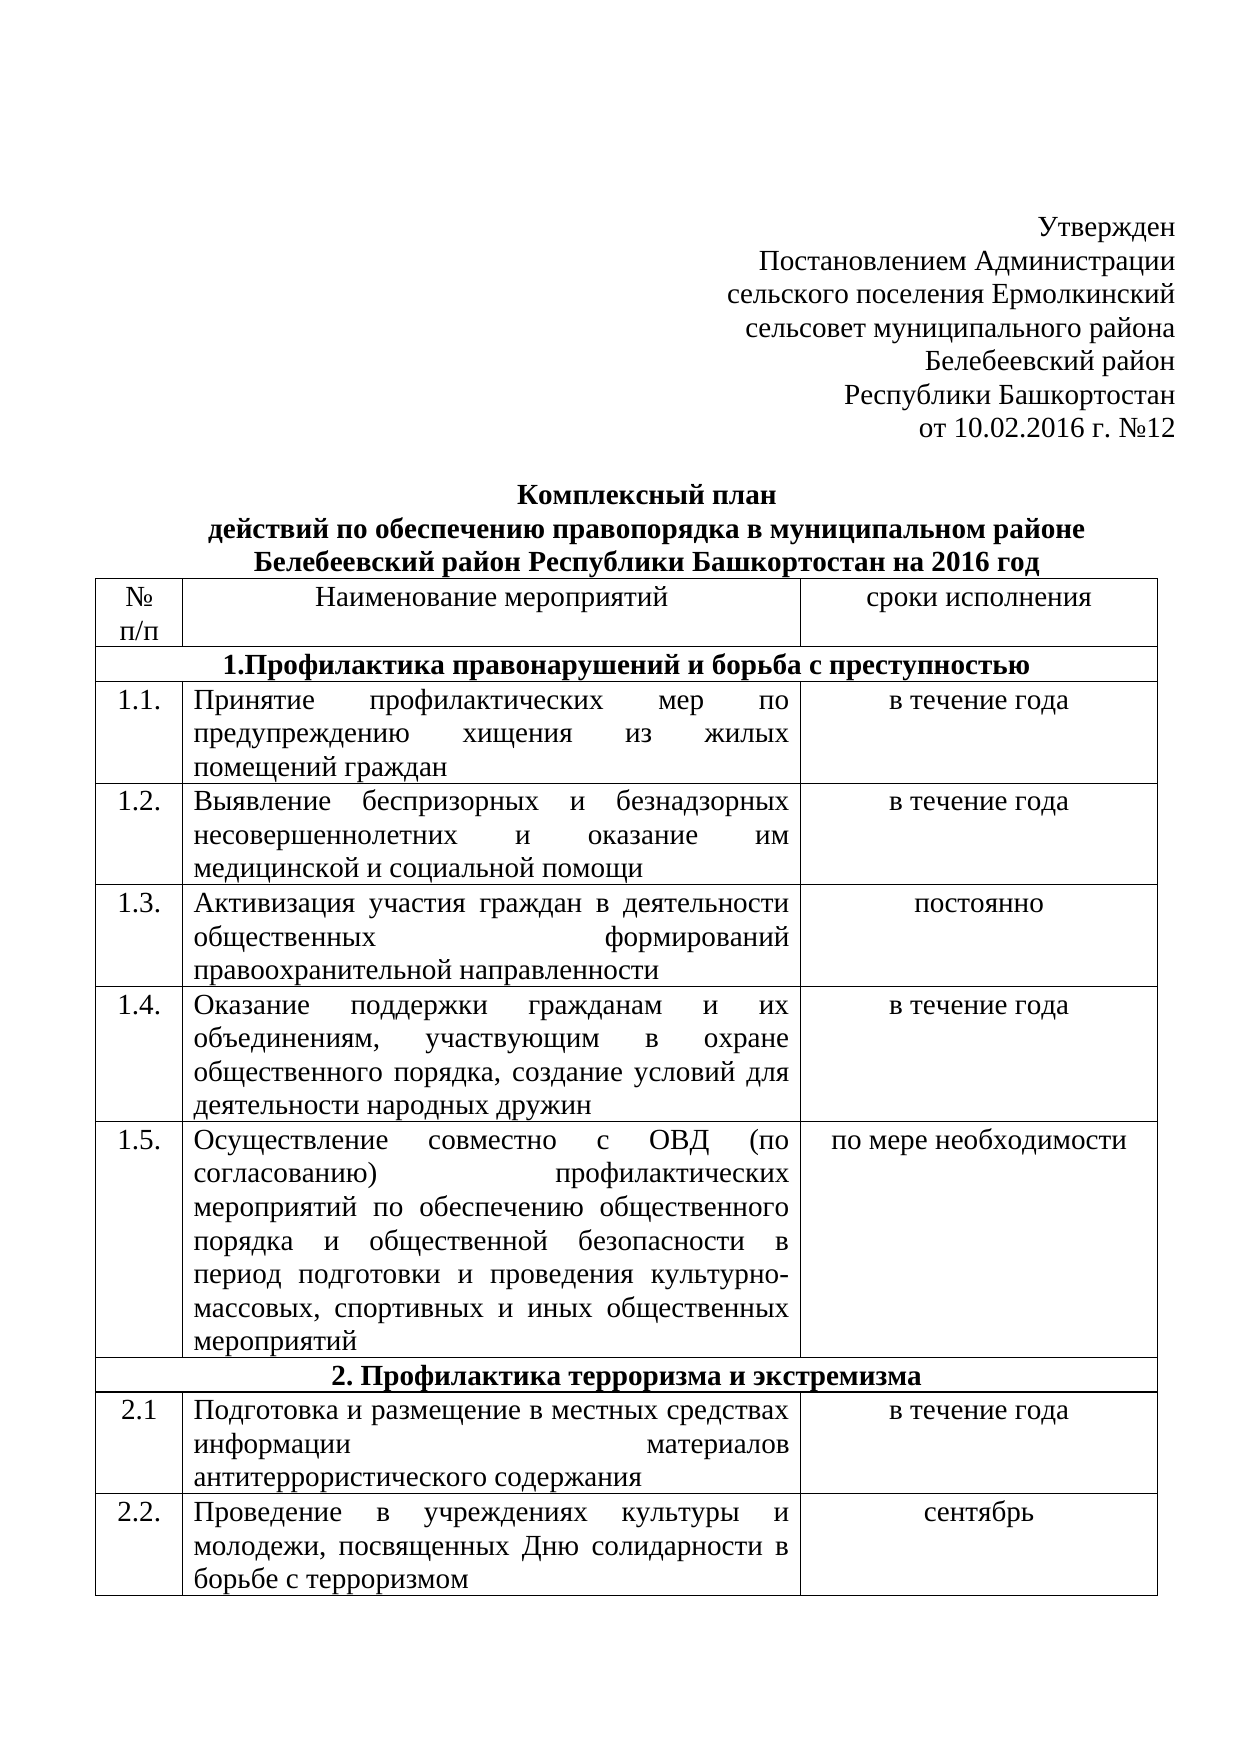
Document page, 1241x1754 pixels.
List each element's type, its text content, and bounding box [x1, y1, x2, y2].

text Постановлением Администрации [118, 243, 1175, 276]
table_cell в течение года [801, 784, 1157, 884]
table_cell Принятие профилактических мер по предупреждению хищения из жилых помещений граждан [183, 682, 800, 782]
table_cell по мере необходимости [801, 1122, 1157, 1357]
table_header сроки исполнения [801, 579, 1157, 646]
table_cell Осуществление совместно с ОВД (по согласованию) профилактических мероприятий по обеспечению общественного порядка и общественной безопасности в период подготовки и проведения культурно-массовых, спортивных и иных общественных мероприятий [183, 1122, 800, 1357]
text от 10.02.2016 г. №12 [118, 410, 1175, 444]
table_cell Подготовка и размещение в местных средствах информации материалов антитеррористического содержания [183, 1393, 800, 1493]
text Белебеевский район [118, 343, 1175, 377]
table_cell в течение года [801, 1393, 1157, 1493]
table_cell 2.1 [96, 1393, 182, 1493]
text сельского поселения Ермолкинский [118, 276, 1175, 310]
table_cell Проведение в учреждениях культуры и молодежи, посвященных Дню солидарности в борьбе с терроризмом [183, 1494, 800, 1595]
table_cell 1.5. [96, 1122, 182, 1357]
table_cell Оказание поддержки гражданам и их объединениям, участвующим в охране общественного порядка, создание условий для деятельности народных дружин [183, 987, 800, 1121]
table_header Наименование мероприятий [183, 579, 800, 646]
table_cell 1.Профилактика правонарушений и борьба с преступностью [96, 647, 1157, 681]
text действий по обеспечению правопорядка в муниципальном районе Белебеевский район Республики Башкортостан на 2016 год [118, 511, 1175, 578]
table_cell 1.4. [96, 987, 182, 1121]
table_cell 2. Профилактика терроризма и экстремизма [96, 1358, 1157, 1391]
text Утвержден [118, 209, 1175, 243]
text Республики Башкортостан [118, 377, 1175, 410]
table_cell постоянно [801, 885, 1157, 986]
table_cell 1.1. [96, 682, 182, 782]
table_cell 2.2. [96, 1494, 182, 1595]
table_cell 1.2. [96, 784, 182, 884]
table_cell Выявление беспризорных и безнадзорных несовершеннолетних и оказание им медицинской и социальной помощи [183, 784, 800, 884]
text сельсовет муниципального района [118, 310, 1175, 343]
table_cell сентябрь [801, 1494, 1157, 1595]
table_header № п/п [96, 579, 182, 646]
text Комплексный план [118, 477, 1175, 511]
table_cell в течение года [801, 682, 1157, 782]
table_cell в течение года [801, 987, 1157, 1121]
table_cell 1.3. [96, 885, 182, 986]
table_cell Активизация участия граждан в деятельности общественных формирований правоохранительной направленности [183, 885, 800, 986]
